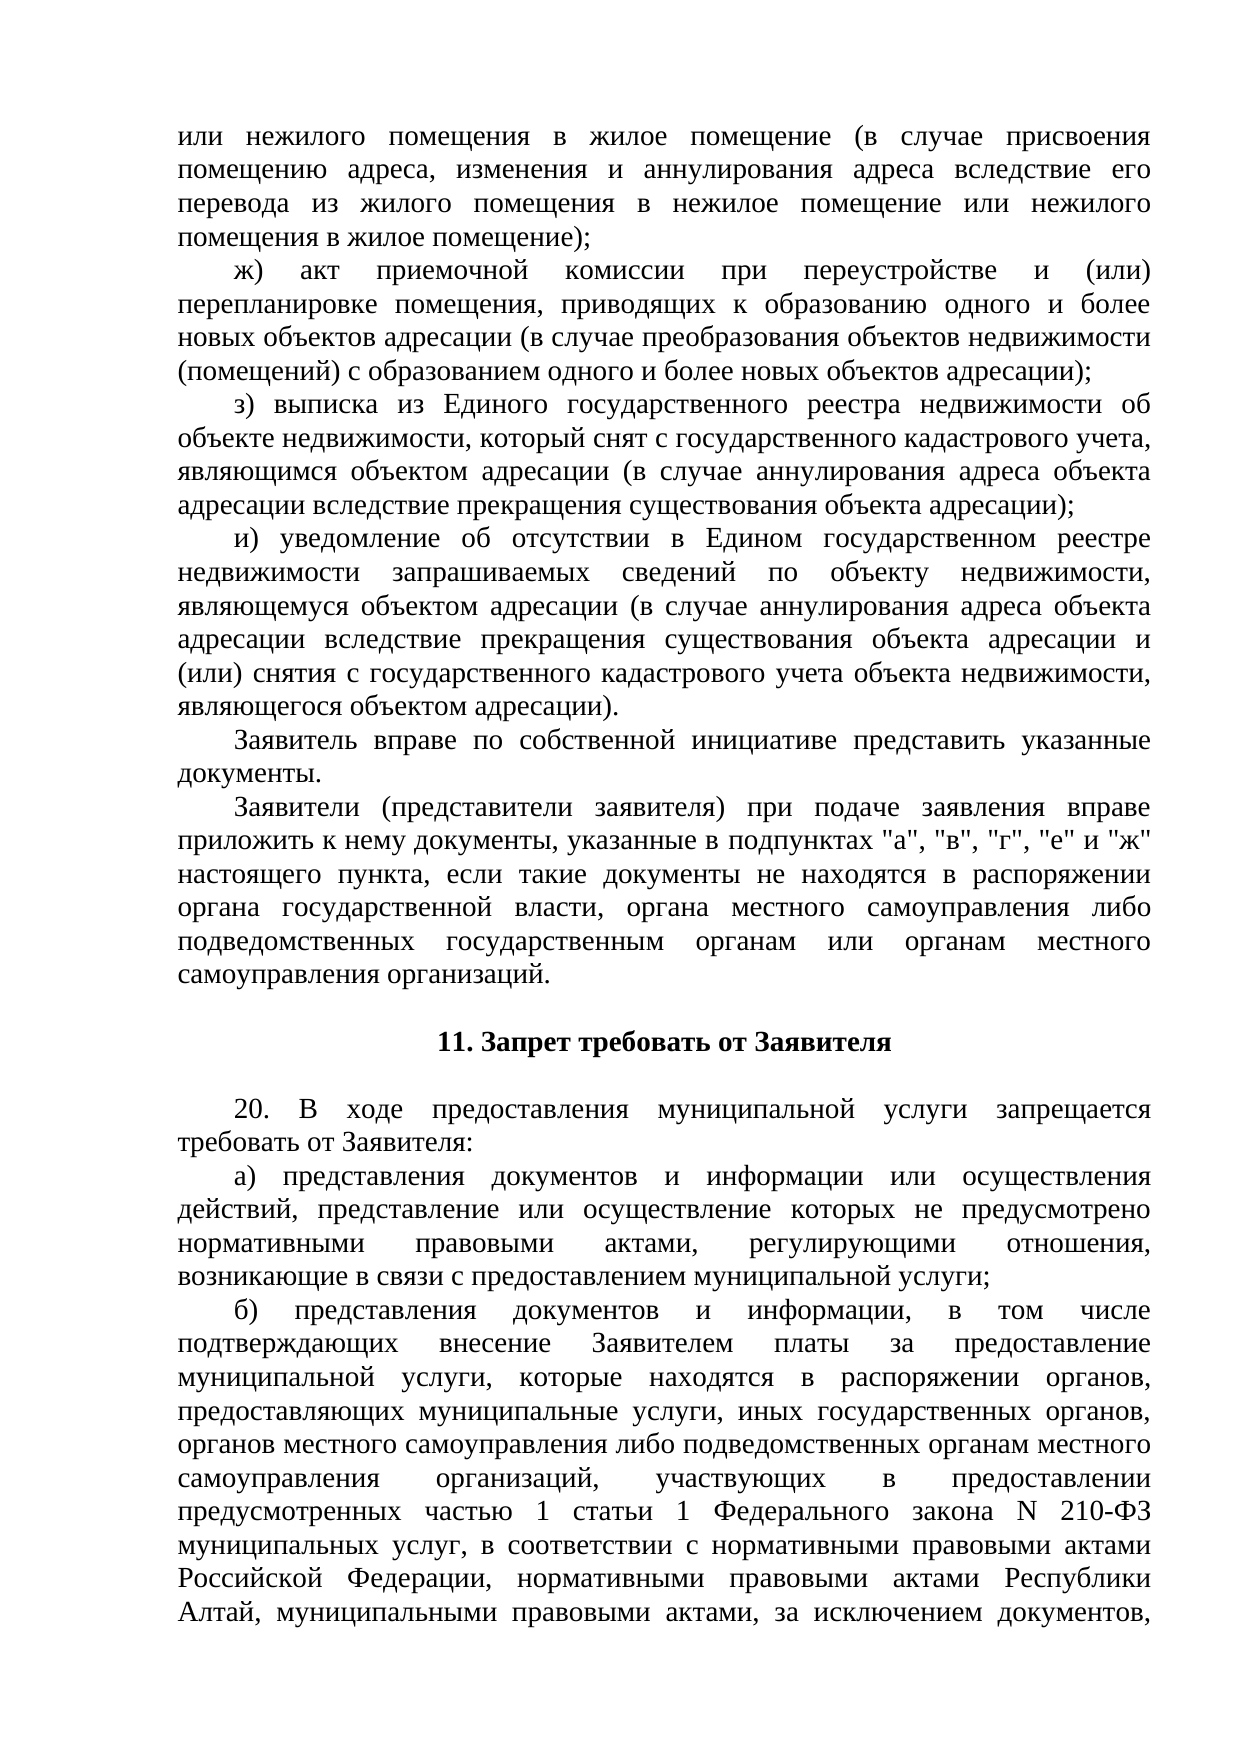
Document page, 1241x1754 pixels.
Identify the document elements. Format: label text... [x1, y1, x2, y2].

text а) представления документов и информации или осуществления действий, представление или осуществление которых не предусмотрено нормативными правовыми актами, регулирующими отношения, возникающие в связи с предоставлением муниципальной услуги; [177, 1158, 1152, 1292]
text з) выписка из Единого государственного реестра недвижимости об объекте недвижимости, который снят с государственного кадастрового учета, являющимся объектом адресации (в случае аннулирования адреса объекта адресации вследствие прекращения существования объекта адресации); [177, 386, 1152, 521]
text 20. В ходе предоставления муниципальной услуги запрещается требовать от Заявителя: [177, 1091, 1152, 1158]
text 11. Запрет требовать от Заявителя [177, 1024, 1152, 1057]
text и) уведомление об отсутствии в Едином государственном реестре недвижимости запрашиваемых сведений по объекту недвижимости, являющемуся объектом адресации (в случае аннулирования адреса объекта адресации вследствие прекращения существования объекта адресации и (или) снятия с государственного кадастрового учета объекта недвижимости, являющегося объектом адресации). [177, 521, 1152, 722]
text Заявитель вправе по собственной инициативе представить указанные документы. [177, 722, 1152, 789]
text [177, 1292, 1152, 1627]
text Заявители (представители заявителя) при подаче заявления вправе приложить к нему документы, указанные в подпунктах "а", "в", "г", "е" и "ж" настоящего пункта, если такие документы не находятся в распоряжении органа государственной власти, органа местного самоуправления либо подведомственных государственным органам или органам местного самоуправления организаций. [177, 789, 1152, 990]
text ж) акт приемочной комиссии при переустройстве и (или) перепланировке помещения, приводящих к образованию одного и более новых объектов адресации (в случае преобразования объектов недвижимости (помещений) с образованием одного и более новых объектов адресации); [177, 252, 1152, 386]
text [177, 118, 1152, 252]
